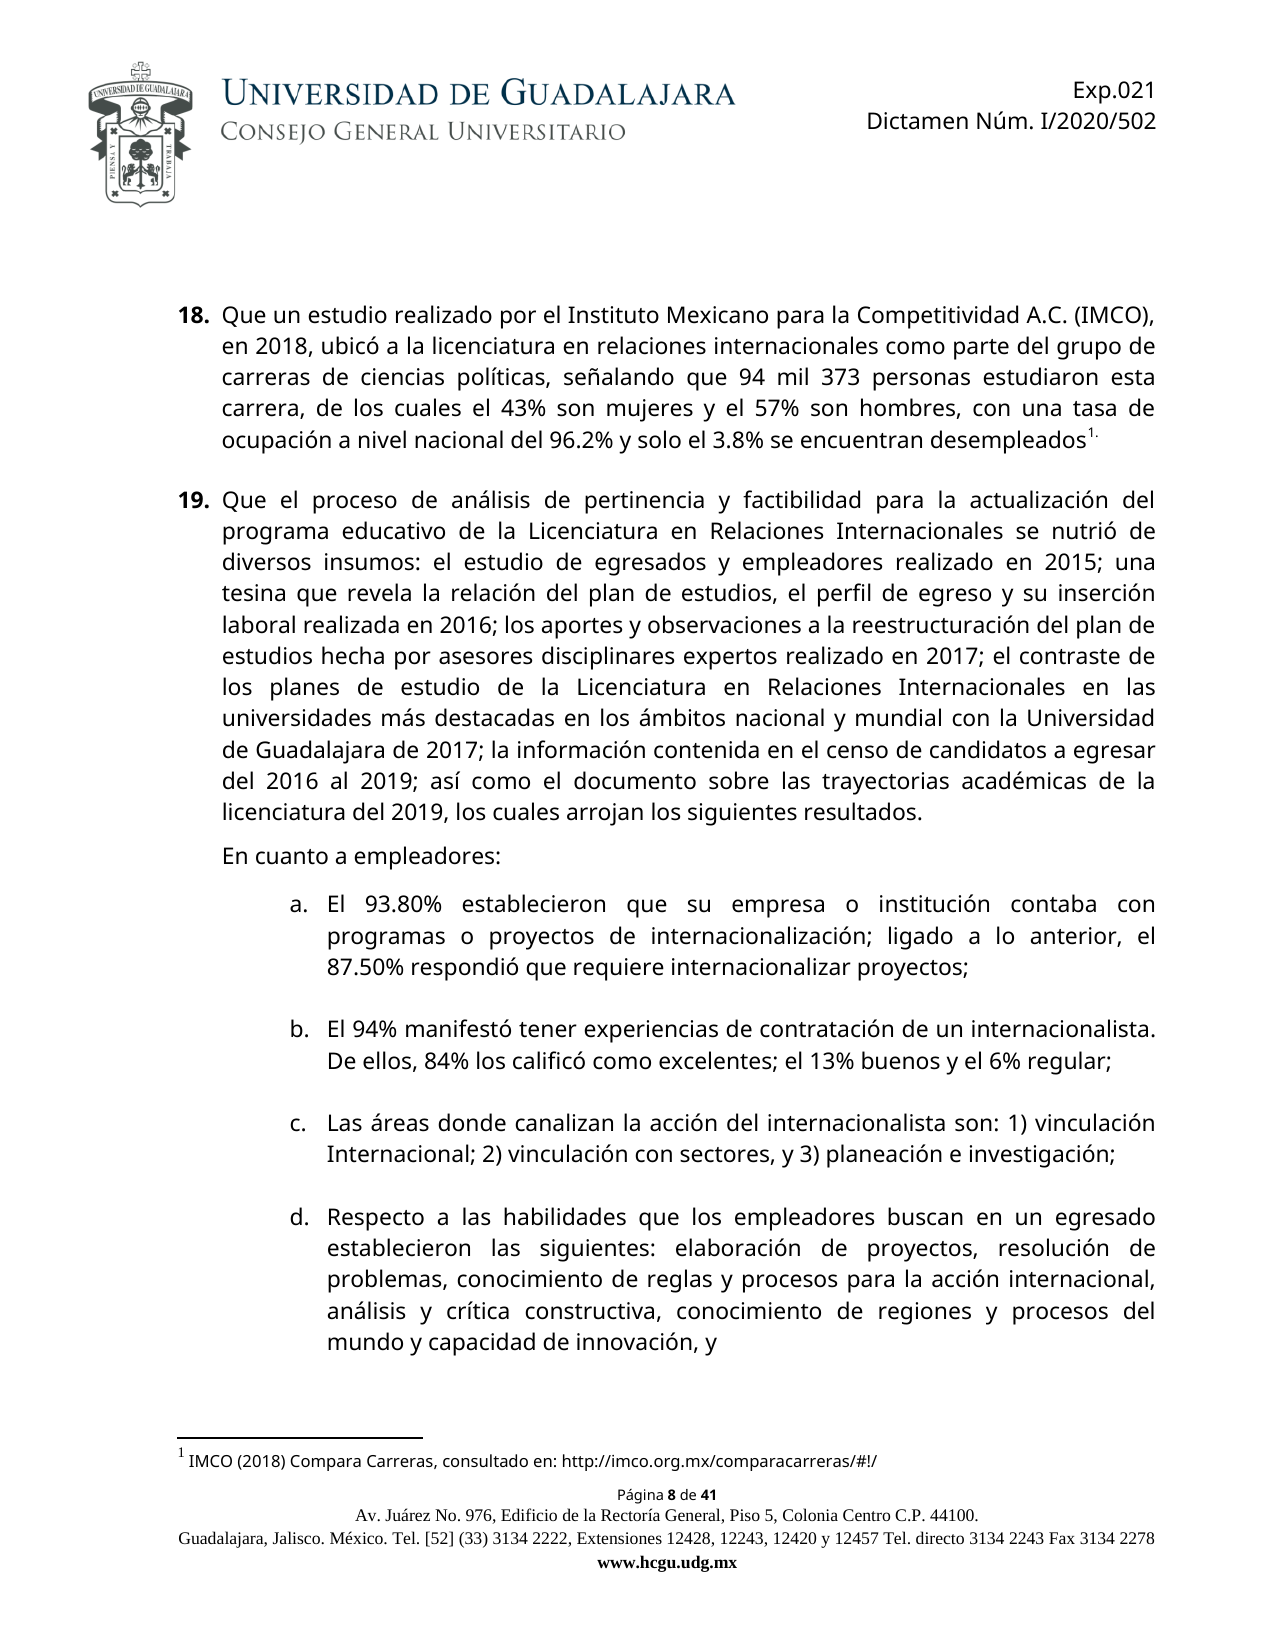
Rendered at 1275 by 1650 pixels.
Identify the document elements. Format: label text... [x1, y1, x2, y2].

list Las áreas donde canalizan la acción del internacionalista son: 1) vinculación Internacional; 2) vinculación con sectores, y 3) planeación e investigación; [289, 1107, 1157, 1169]
list Respecto a las habilidades que los empleadores buscan en un egresado establecieron las siguientes: elaboración de proyectos, resolución de problemas, conocimiento de reglas y procesos para la acción internacional, análisis y crítica constructiva, conocimiento de regiones y procesos del mundo y capacidad de innovación, y [289, 1201, 1157, 1357]
list Que el proceso de análisis de pertinencia y factibilidad para la actualización del programa educativo de la Licenciatura en Relaciones Internacionales se nutrió de diversos insumos: el estudio de egresados y empleadores realizado en 2015; una tesina que revela la relación del plan de estudios, el perfil de egreso y su inserción laboral realizada en 2016; los aportes y observaciones a la reestructuración del plan de estudios hecha por asesores disciplinares expertos realizado en 2017; el contraste de los planes de estudio de la Licenciatura en Relaciones Internacionales en las universidades más destacadas en los ámbitos nacional y mundial con la Universidad de Guadalajara de 2017; la información contenida en el censo de candidatos a egresar del 2016 al 2019; así como el documento sobre las trayectorias académicas de la licenciatura del 2019, los cuales arrojan los siguientes resultados. [177, 484, 1157, 827]
list El 93.80% establecieron que su empresa o institución contaba con programas o proyectos de internacionalización; ligado a lo anterior, el 87.50% respondió que requiere internacionalizar proyectos; [289, 888, 1157, 982]
picture [0, 1, 1275, 268]
list En cuanto a empleadores: [222, 840, 1157, 871]
list El 94% manifestó tener experiencias de contratación de un internacionalista. De ellos, 84% los calificó como excelentes; el 13% buenos y el 6% regular; [289, 1013, 1157, 1076]
list Que un estudio realizado por el Instituto Mexicano para la Competitividad A.C. (IMCO), en 2018, ubicó a la licenciatura en relaciones internacionales como parte del grupo de carreras de ciencias políticas, señalando que 94 mil 373 personas estudiaron esta carrera, de los cuales el 43% son mujeres y el 57% son hombres, con una tasa de ocupación a nivel nacional del 96.2% y solo el 3.8% se encuentran desempleados. [177, 299, 1157, 455]
